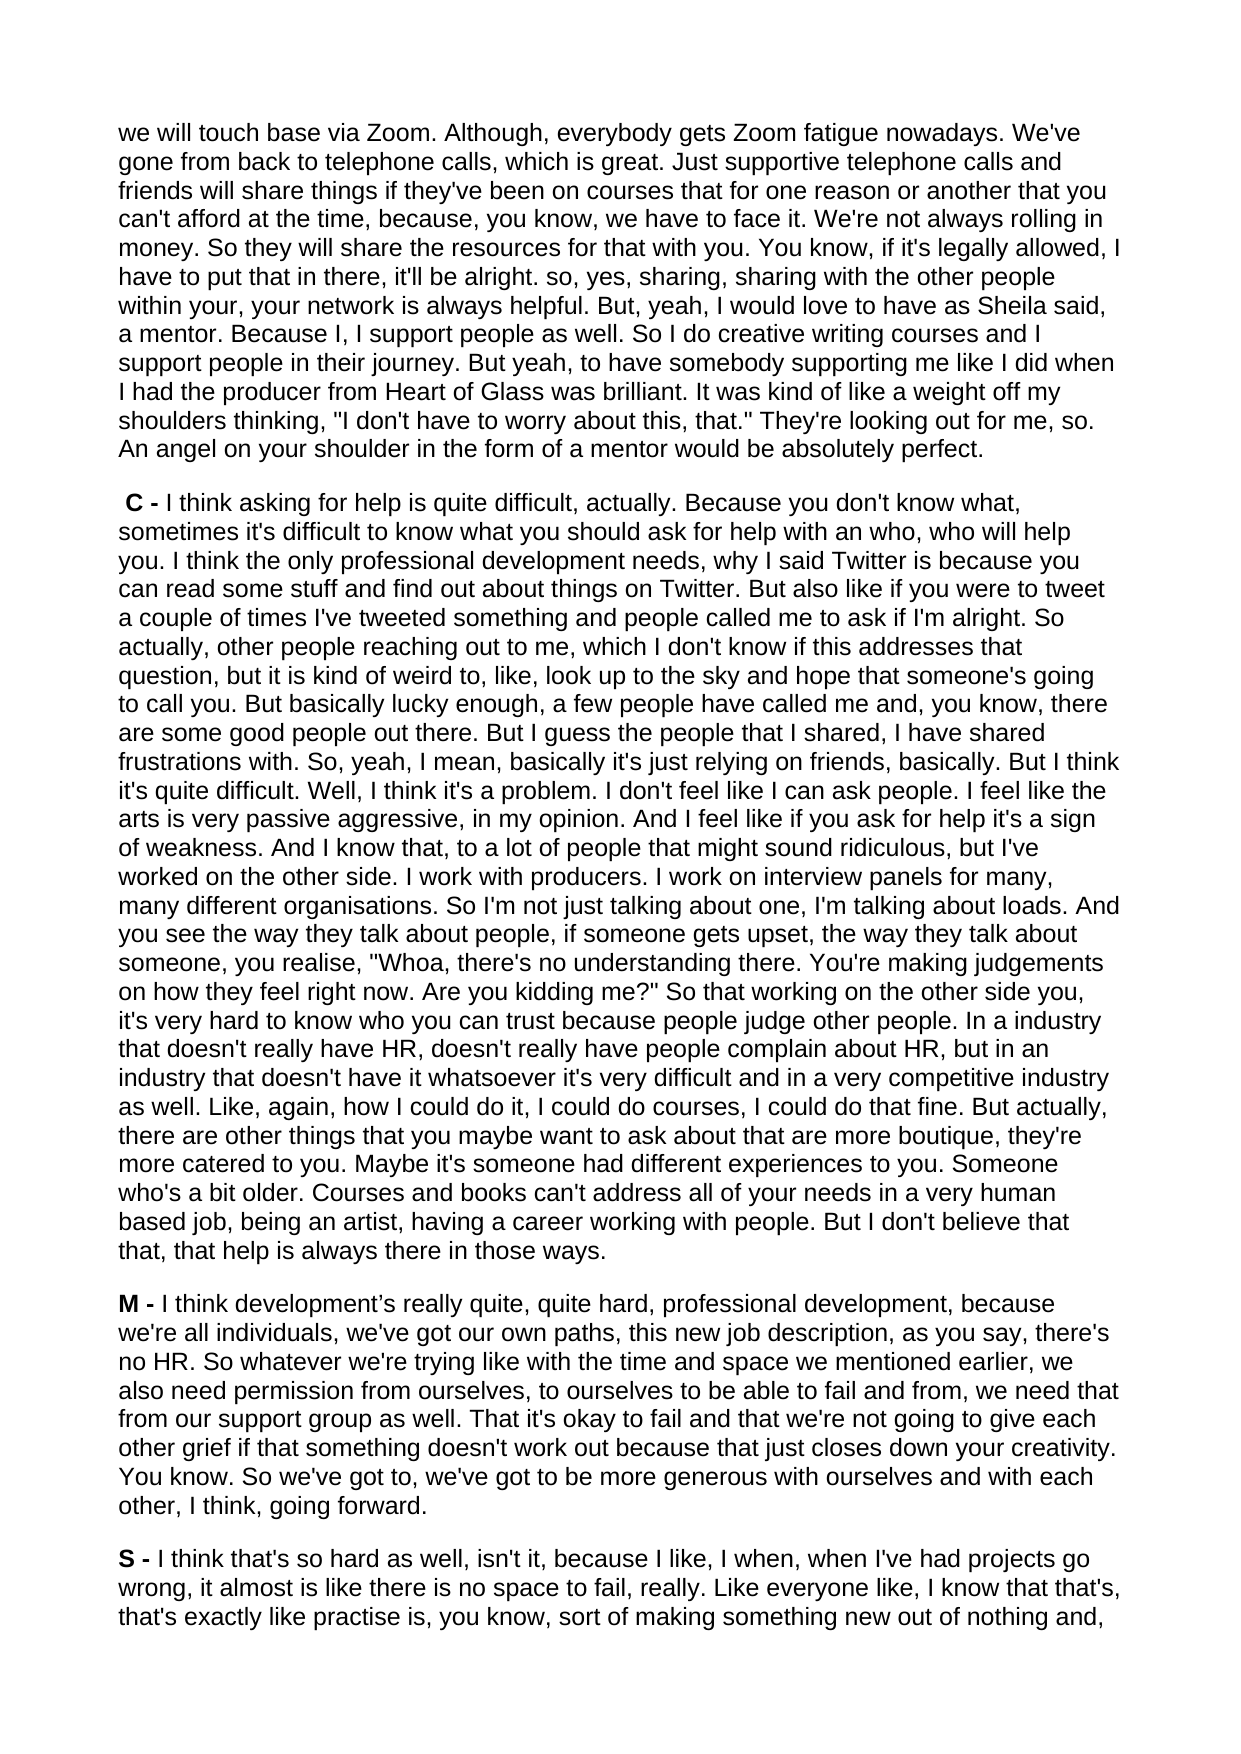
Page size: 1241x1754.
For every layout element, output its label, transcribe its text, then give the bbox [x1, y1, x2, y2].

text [118, 1544, 1122, 1631]
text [118, 118, 1122, 463]
text M - I think development’s really quite, quite hard, professional development, because we're all individuals, we've got our own paths, this new job description, as you say, there's no HR. So whatever we're trying like with the time and space we mentioned earlier, we also need permission from ourselves, to ourselves to be able to fail and from, we need that from our support group as well. That it's okay to fail and that we're not going to give each other grief if that something doesn't work out because that just closes down your creativity. You know. So we've got to, we've got to be more generous with ourselves and with each other, I think, going forward. [118, 1289, 1122, 1519]
text C - I think asking for help is quite difficult, actually. Because you don't know what, sometimes it's difficult to know what you should ask for help with an who, who will help you. I think the only professional development needs, why I said Twitter is because you can read some stuff and find out about things on Twitter. But also like if you were to tweet a couple of times I've tweeted something and people called me to ask if I'm alright. So actually, other people reaching out to me, which I don't know if this addresses that question, but it is kind of weird to, like, look up to the sky and hope that someone's going to call you. But basically lucky enough, a few people have called me and, you know, there are some good people out there. But I guess the people that I shared, I have shared frustrations with. So, yeah, I mean, basically it's just relying on friends, basically. But I think it's quite difficult. Well, I think it's a problem. I don't feel like I can ask people. I feel like the arts is very passive aggressive, in my opinion. And I feel like if you ask for help it's a sign of weakness. And I know that, to a lot of people that might sound ridiculous, but I've worked on the other side. I work with producers. I work on interview panels for many, many different organisations. So I'm not just talking about one, I'm talking about loads. And you see the way they talk about people, if someone gets upset, the way they talk about someone, you realise, "Whoa, there's no understanding there. You're making judgements on how they feel right now. Are you kidding me?" So that working on the other side you, it's very hard to know who you can trust because people judge other people. In a industry that doesn't really have HR, doesn't really have people complain about HR, but in an industry that doesn't have it whatsoever it's very difficult and in a very competitive industry as well. Like, again, how I could do it, I could do courses, I could do that fine. But actually, there are other things that you maybe want to ask about that are more boutique, they're more catered to you. Maybe it's someone had different experiences to you. Someone who's a bit older. Courses and books can't address all of your needs in a very human based job, being an artist, having a career working with people. But I don't believe that that, that help is always there in those ways. [118, 488, 1122, 1264]
